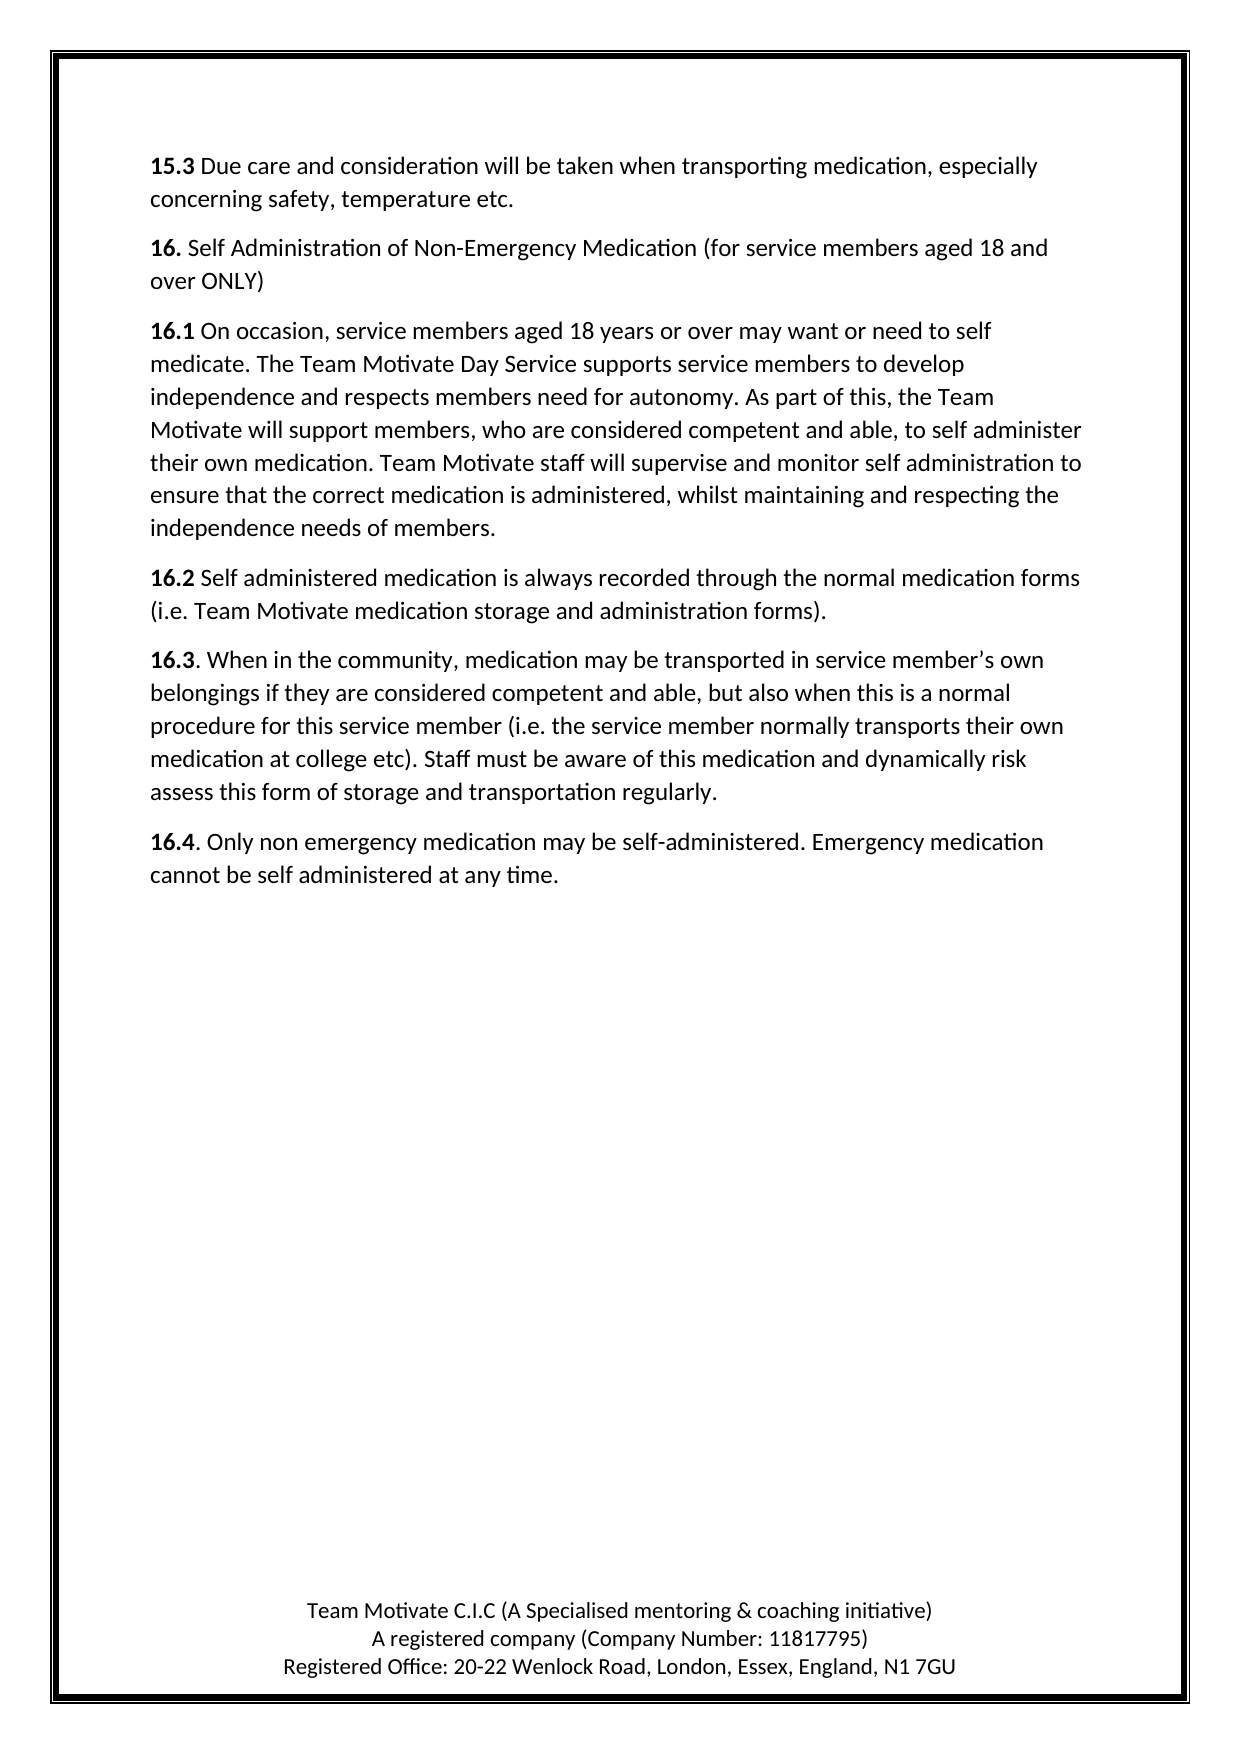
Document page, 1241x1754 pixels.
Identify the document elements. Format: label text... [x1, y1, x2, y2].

text 16.3. When in the community, medication may be transported in service member’s own belongings if they are considered competent and able, but also when this is a normal procedure for this service member (i.e. the service member normally transports their own medication at college etc). Staff must be aware of this medication and dynamically risk assess this form of storage and transportation regularly. [150, 644, 1090, 807]
text 16. Self Administration of Non-Emergency Medication (for service members aged 18 and over ONLY) [150, 232, 1090, 296]
text 16.4. Only non emergency medication may be self-administered. Emergency medication cannot be self administered at any time. [150, 826, 1090, 889]
text 15.3 Due care and consideration will be taken when transporting medication, especially concerning safety, temperature etc. [150, 150, 1090, 213]
text 16.1 On occasion, service members aged 18 years or over may want or need to self medicate. The Team Motivate Day Service supports service members to develop independence and respects members need for autonomy. As part of this, the Team Motivate will support members, who are considered competent and able, to self administer their own medication. Team Motivate staff will supervise and monitor self administration to ensure that the correct medication is administered, whilst maintaining and respecting the independence needs of members. [150, 315, 1090, 543]
text 16.2 Self administered medication is always recorded through the normal medication forms (i.e. Team Motivate medication storage and administration forms). [150, 562, 1090, 626]
